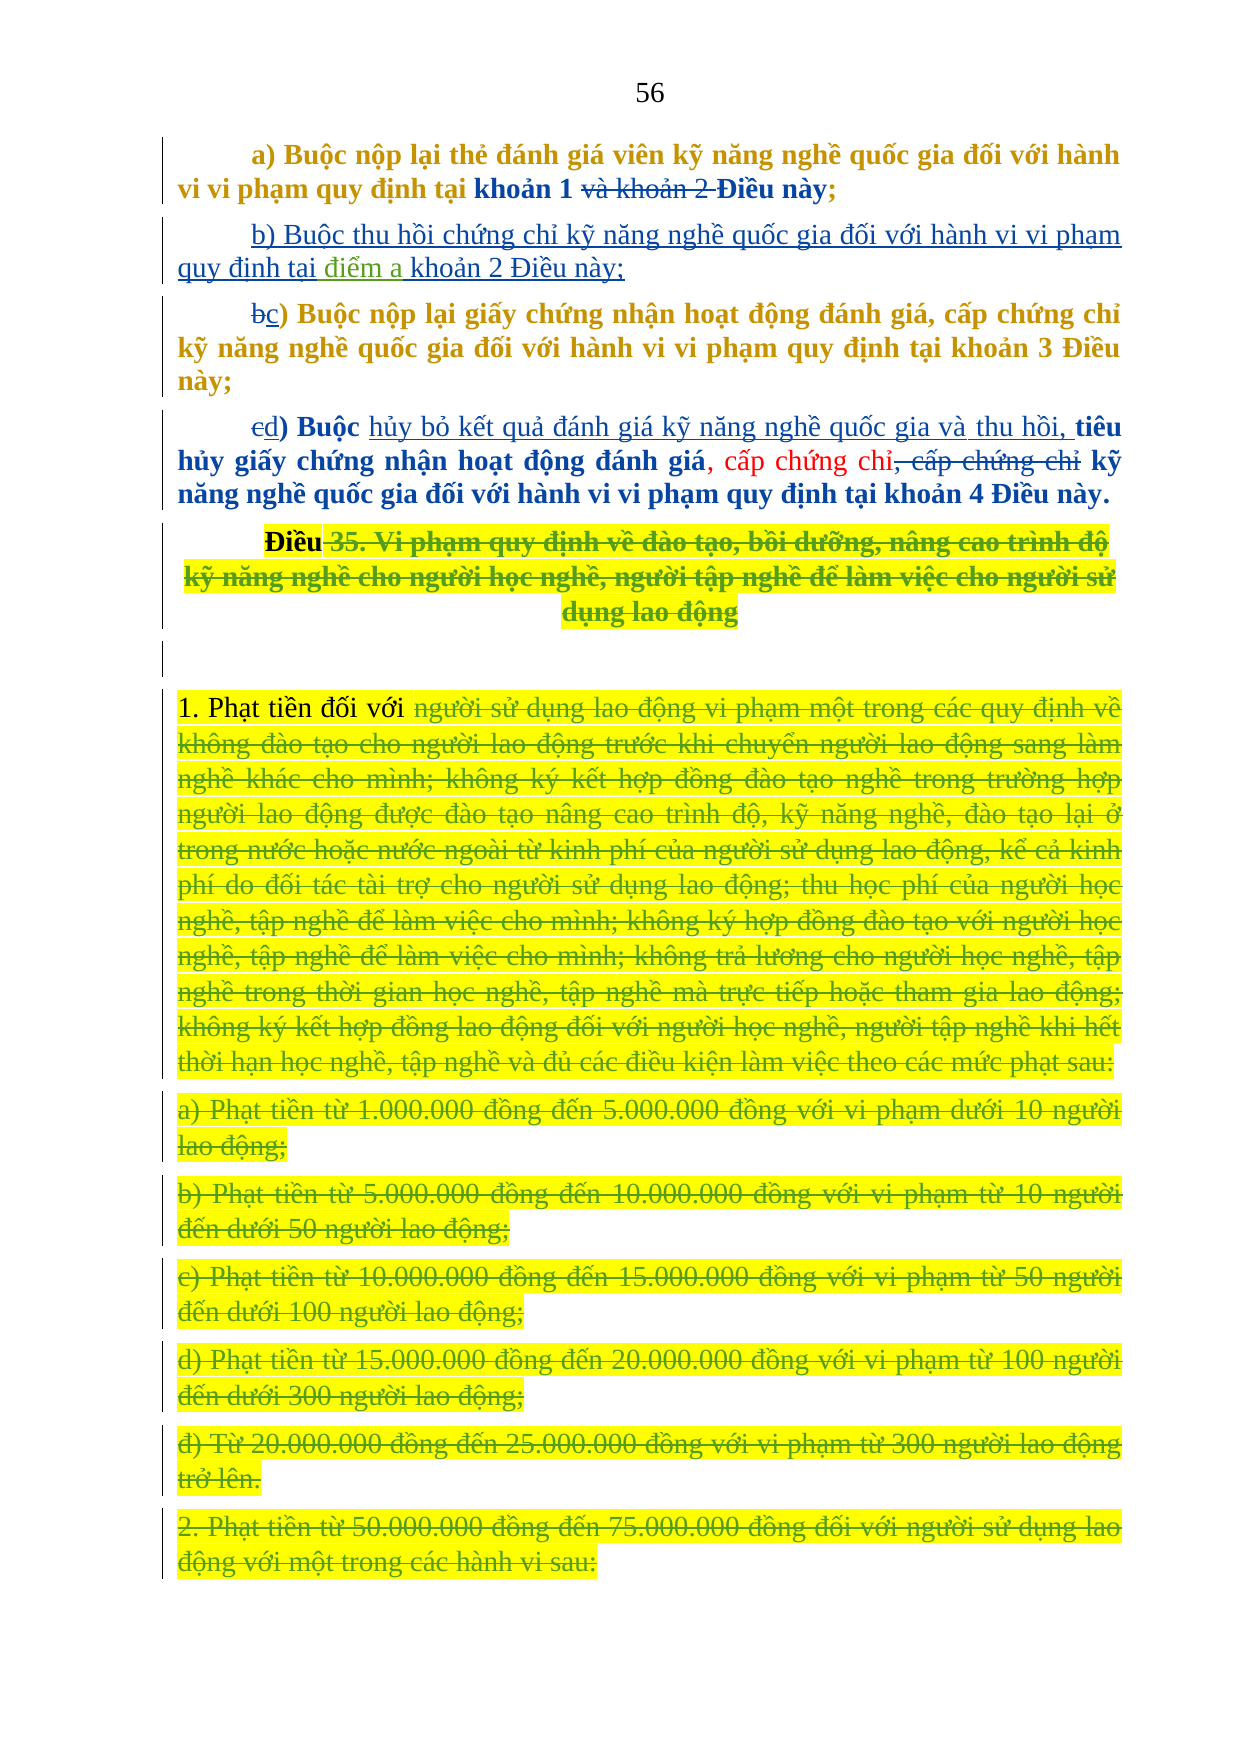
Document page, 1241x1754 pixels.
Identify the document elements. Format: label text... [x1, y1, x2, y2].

text a) Buộc nộp lại thẻ đánh giá viên kỹ năng nghề quốc gia đối với hành vi vi phạm quy định tại khoản 1 Điều này; [177, 137, 1122, 204]
text ) Buộc tiêu hủy giấy chứng nhận hoạt động đánh giá, cấp chứng chỉ kỹ năng nghề quốc gia đối với hành vi vi phạm quy định tại khoản 4 Điều này. [177, 409, 1122, 510]
text ) Buộc nộp lại giấy chứng nhận hoạt động đánh giá, cấp chứng chỉ kỹ năng nghề quốc gia đối với hành vi vi phạm quy định tại khoản 3 Điều này; [177, 296, 1122, 397]
